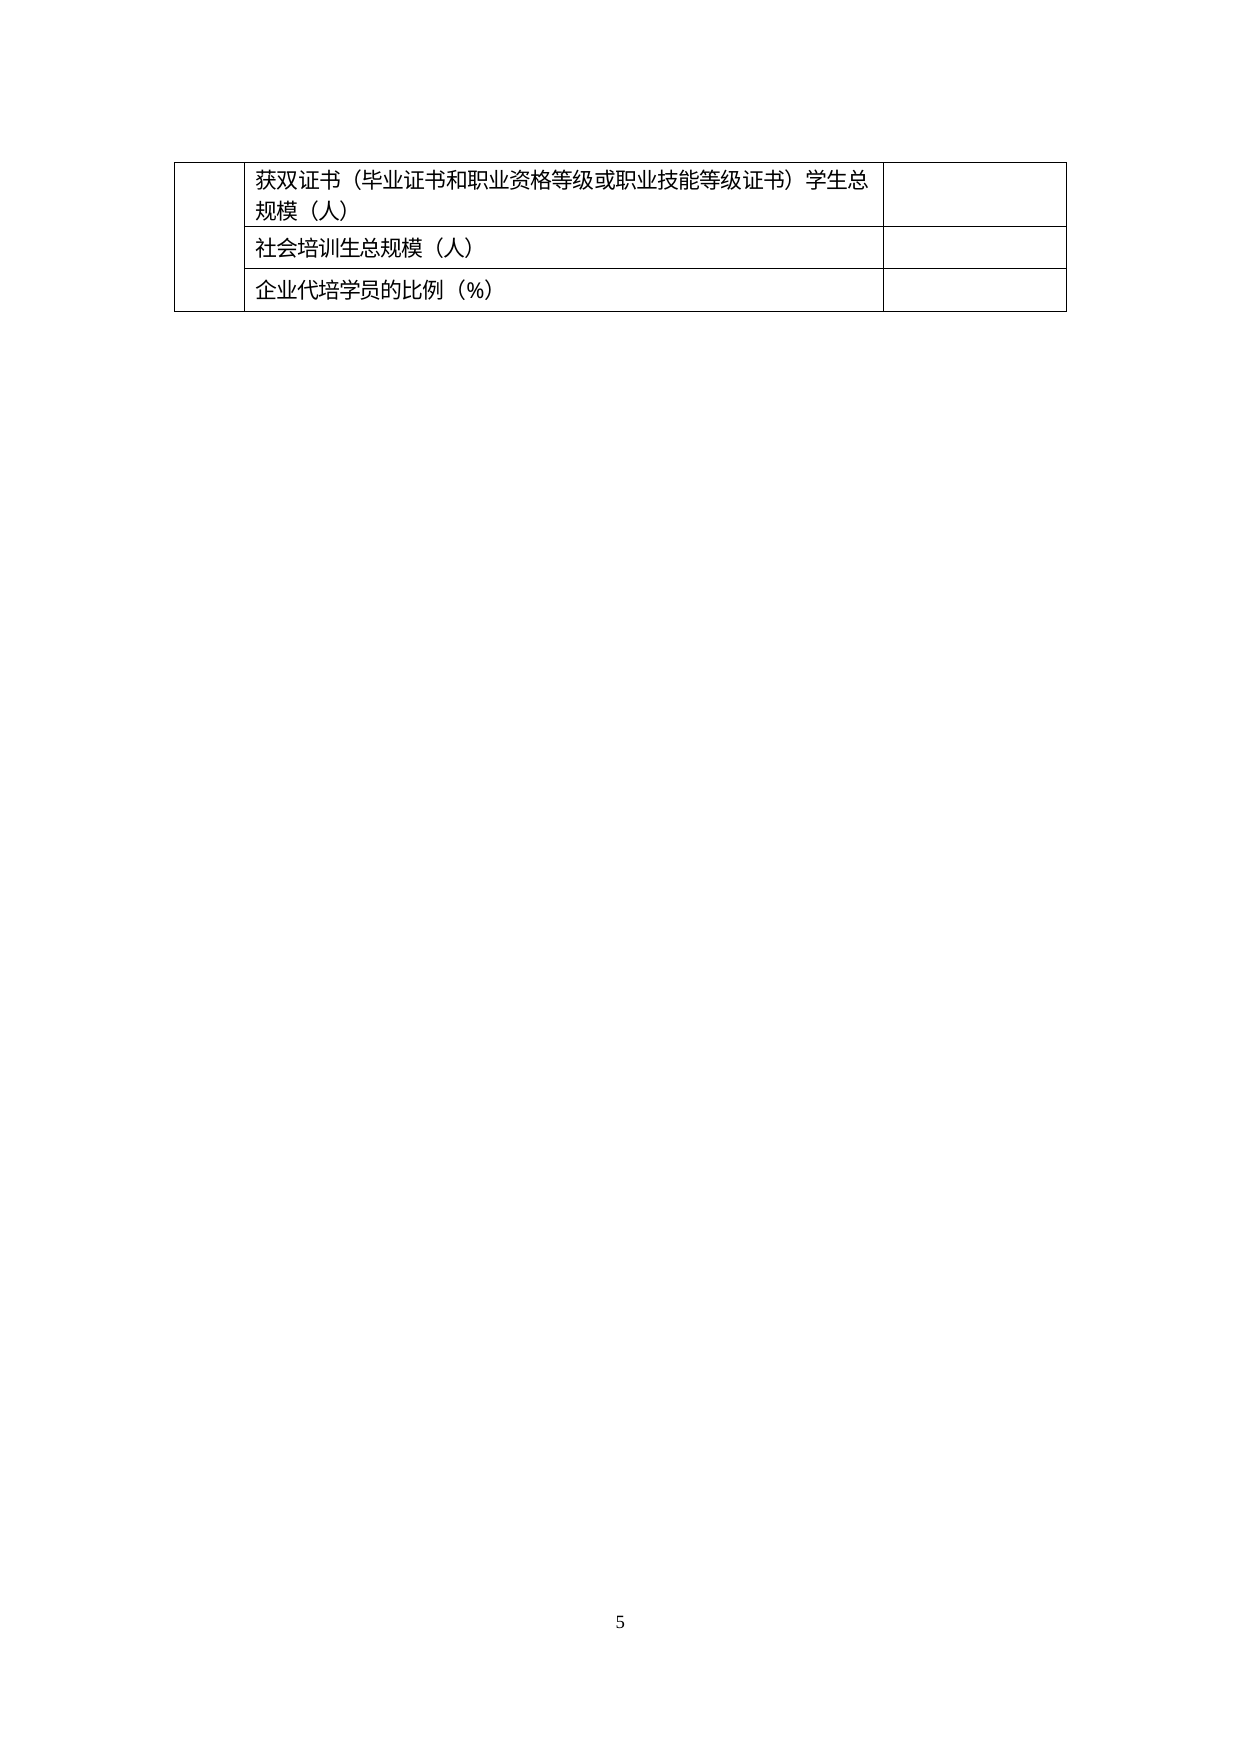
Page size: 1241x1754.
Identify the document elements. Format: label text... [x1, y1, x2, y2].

table_cell [884, 269, 1066, 311]
table_cell [884, 163, 1066, 226]
table_cell [884, 227, 1066, 268]
table_cell 企业代培学员的比例（%） [245, 269, 883, 311]
table_cell 获双证书（毕业证书和职业资格等级或职业技能等级证书）学生总规模（人） [245, 163, 883, 226]
table_cell 社会培训生总规模（人） [245, 227, 883, 268]
